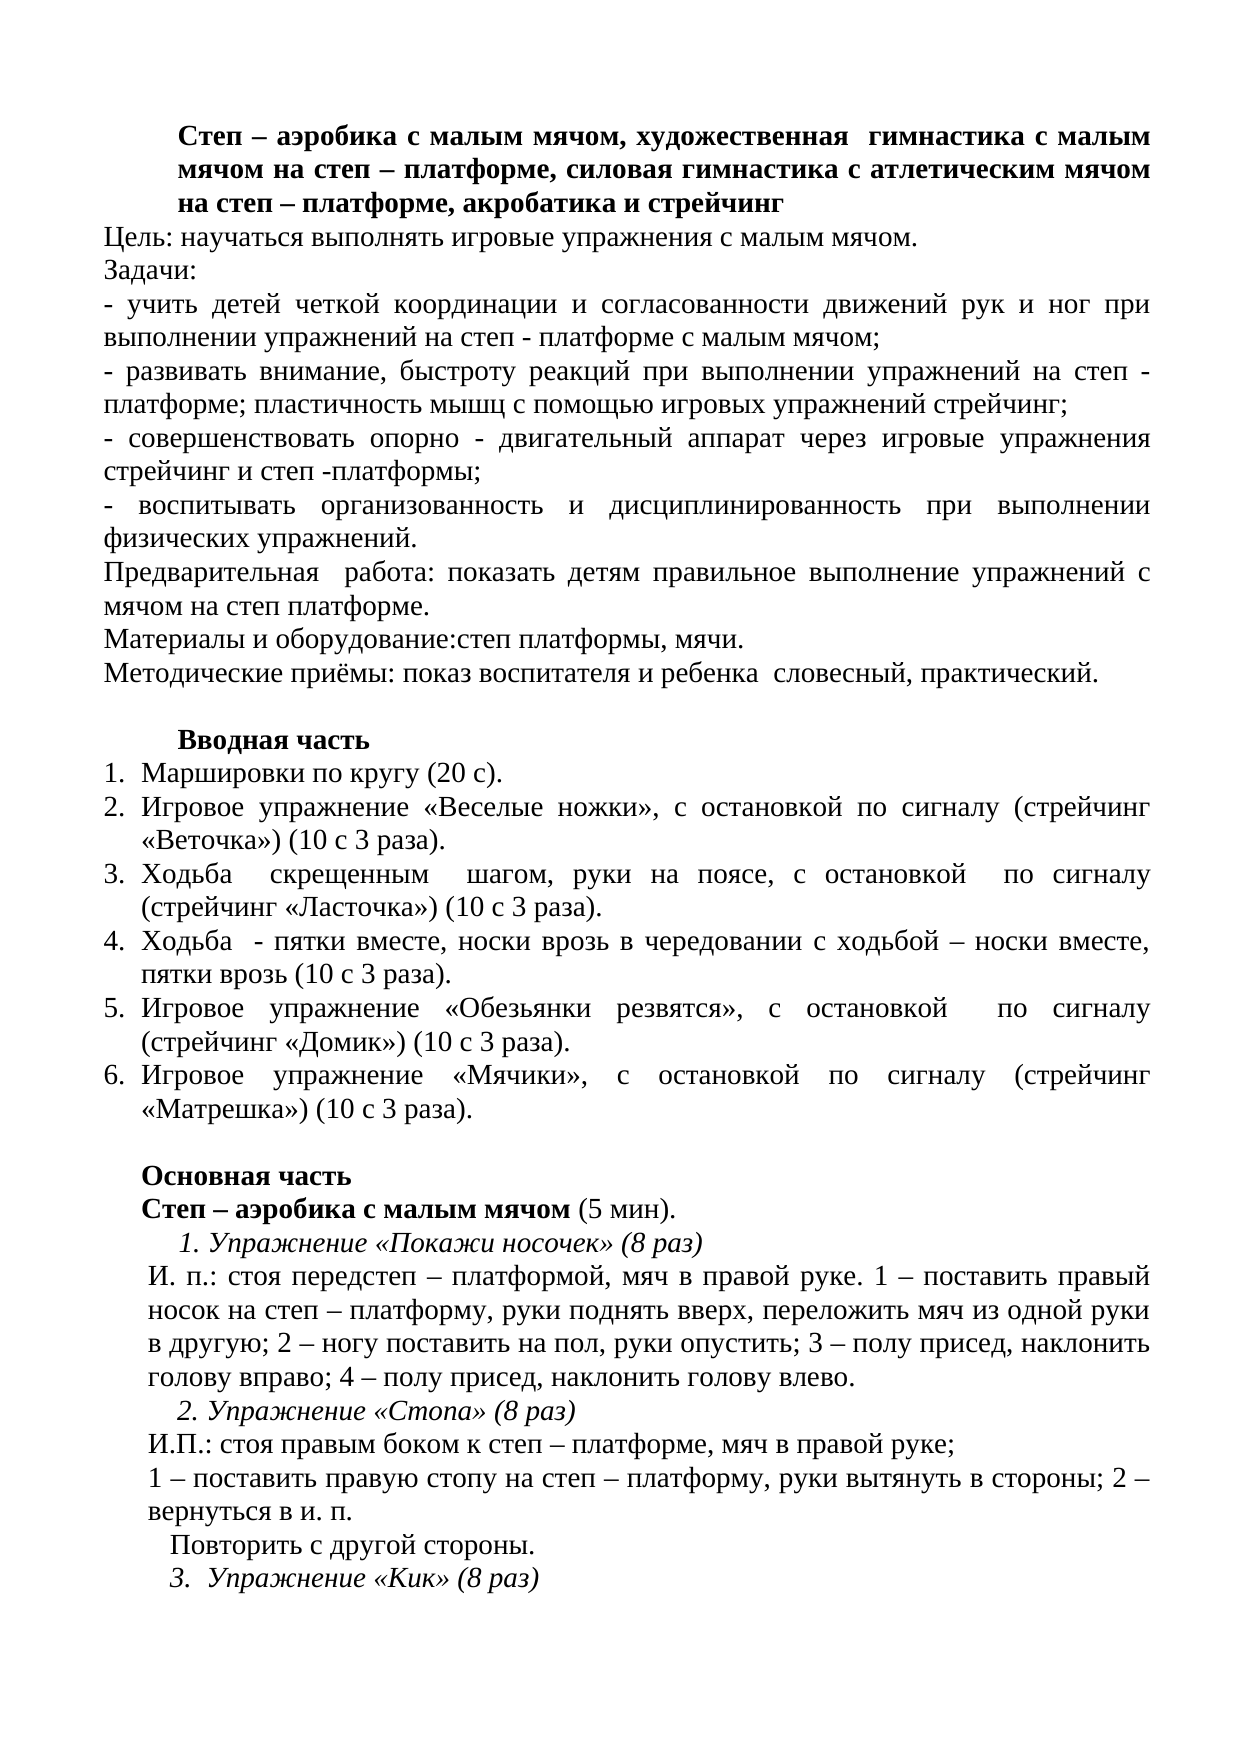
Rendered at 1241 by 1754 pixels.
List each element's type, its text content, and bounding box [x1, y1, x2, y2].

list Степ – аэробика с малым мячом (5 мин). [141, 1191, 1152, 1225]
text Предварительная работа: показать детям правильное выполнение упражнений с мячом на степ платформе. [103, 554, 1152, 621]
list Ходьба скрещенным шагом, руки на поясе, с остановкой по сигналу (стрейчинг «Ласточка») (10 с 3 раза). [103, 856, 1152, 923]
list Маршировки по кругу (20 с). [103, 755, 1152, 789]
text - учить детей четкой координации и согласованности движений рук и ног при выполнении упражнений на степ - платформе с малым мячом; [103, 286, 1152, 353]
list 2. Упражнение «Стопа» (8 раз) [148, 1393, 1152, 1426]
list Повторить с другой стороны. [148, 1527, 1152, 1560]
text Материалы и оборудование:степ платформы, мячи. [103, 621, 1152, 655]
list Игровое упражнение «Обезьянки резвятся», с остановкой по сигналу (стрейчинг «Домик») (10 с 3 раза). [103, 990, 1152, 1057]
text - развивать внимание, быстроту реакций при выполнении упражнений на степ - платформе; пластичность мышц с помощью игровых упражнений стрейчинг; [103, 353, 1152, 420]
text Вводная часть [177, 722, 1152, 755]
list Игровое упражнение «Веселые ножки», с остановкой по сигналу (стрейчинг «Веточка») (10 с 3 раза). [103, 789, 1152, 856]
list Основная часть [141, 1158, 1152, 1191]
text 3. Упражнение «Кик» (8 раз) [148, 1560, 1152, 1594]
list 1 – поставить правую стопу на степ – платформу, руки вытянуть в стороны; 2 – вернуться в и. п. [148, 1460, 1152, 1527]
list Игровое упражнение «Мячики», с остановкой по сигналу (стрейчинг «Матрешка») (10 с 3 раза). [103, 1057, 1152, 1124]
text Цель: научаться выполнять игровые упражнения с малым мячом. [103, 219, 1152, 252]
list И. п.: стоя передстеп – платформой, мяч в правой руке. 1 – поставить правый носок на степ – платформу, руки поднять вверх, переложить мяч из одной руки в другую; 2 – ногу поставить на пол, руки опустить; 3 – полу присед, наклонить голову вправо; 4 – полу присед, наклонить голову влево. [148, 1258, 1152, 1393]
text Задачи: [103, 252, 1152, 286]
list 1. Упражнение «Покажи носочек» (8 раз) [178, 1225, 1152, 1258]
text Методические приёмы: показ воспитателя и ребенка словесный, практический. [103, 655, 1152, 688]
text - воспитывать организованность и дисциплинированность при выполнении физических упражнений. [103, 487, 1152, 554]
text Степ – аэробика с малым мячом, художественная гимнастика с малым мячом на степ – платформе, силовая гимнастика с атлетическим мячом на степ – платформе, акробатика и стрейчинг [177, 118, 1152, 219]
list И.П.: стоя правым боком к степ – платформе, мяч в правой руке; [148, 1426, 1152, 1460]
list Ходьба - пятки вместе, носки врозь в чередовании с ходьбой – носки вместе, пятки врозь (10 с 3 раза). [103, 923, 1152, 990]
text - совершенствовать опорно - двигательный аппарат через игровые упражнения стрейчинг и степ -платформы; [103, 420, 1152, 487]
